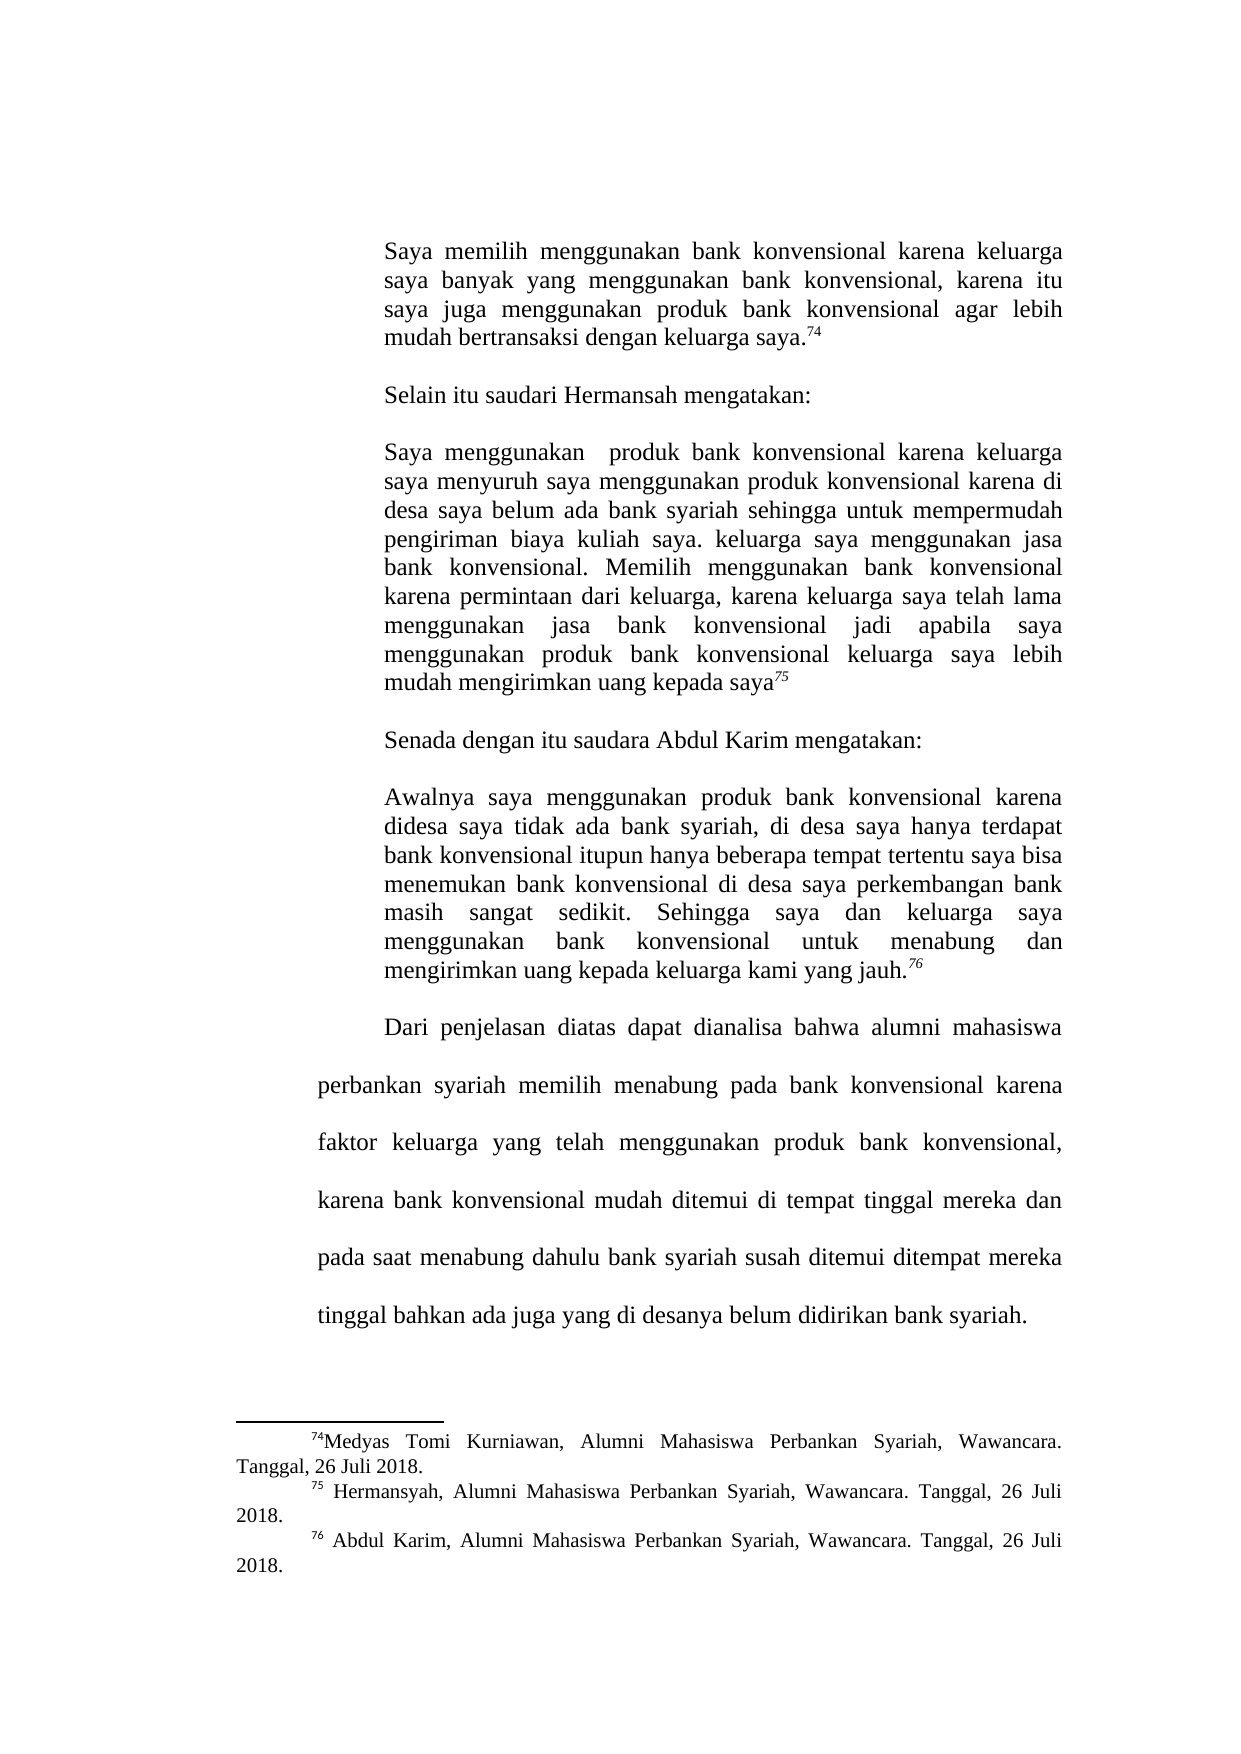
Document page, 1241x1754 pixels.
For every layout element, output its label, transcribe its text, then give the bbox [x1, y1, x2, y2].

list Senada dengan itu saudara Abdul Karim mengatakan: [317, 725, 1063, 754]
list Dari penjelasan diatas dapat dianalisa bahwa alumni mahasiswa perbankan syariah memilih menabung pada bank konvensional karena faktor keluarga yang telah menggunakan produk bank konvensional, karena bank konvensional mudah ditemui di tempat tinggal mereka dan pada saat menabung dahulu bank syariah susah ditemui ditempat mereka tinggal bahkan ada juga yang di desanya belum didirikan bank syariah. [317, 1012, 1063, 1329]
list Awalnya saya menggunakan produk bank konvensional karena didesa saya tidak ada bank syariah, di desa saya hanya terdapat bank konvensional itupun hanya beberapa tempat tertentu saya bisa menemukan bank konvensional di desa saya perkembangan bank masih sangat sedikit. Sehingga saya dan keluarga saya menggunakan bank konvensional untuk menabung dan mengirimkan uang kepada keluarga kami yang jauh. [384, 782, 1063, 984]
list Saya menggunakan produk bank konvensional karena keluarga saya menyuruh saya menggunakan produk konvensional karena di desa saya belum ada bank syariah sehingga untuk mempermudah pengiriman biaya kuliah saya. keluarga saya menggunakan jasa bank konvensional. Memilih menggunakan bank konvensional karena permintaan dari keluarga, karena keluarga saya telah lama menggunakan jasa bank konvensional jadi apabila saya menggunakan produk bank konvensional keluarga saya lebih mudah mengirimkan uang kepada saya [384, 437, 1063, 696]
list Selain itu saudari Hermansah mengatakan: [317, 380, 1063, 409]
list Saya memilih menggunakan bank konvensional karena keluarga saya banyak yang menggunakan bank konvensional, karena itu saya juga menggunakan produk bank konvensional agar lebih mudah bertransaksi dengan keluarga saya. [384, 236, 1063, 351]
